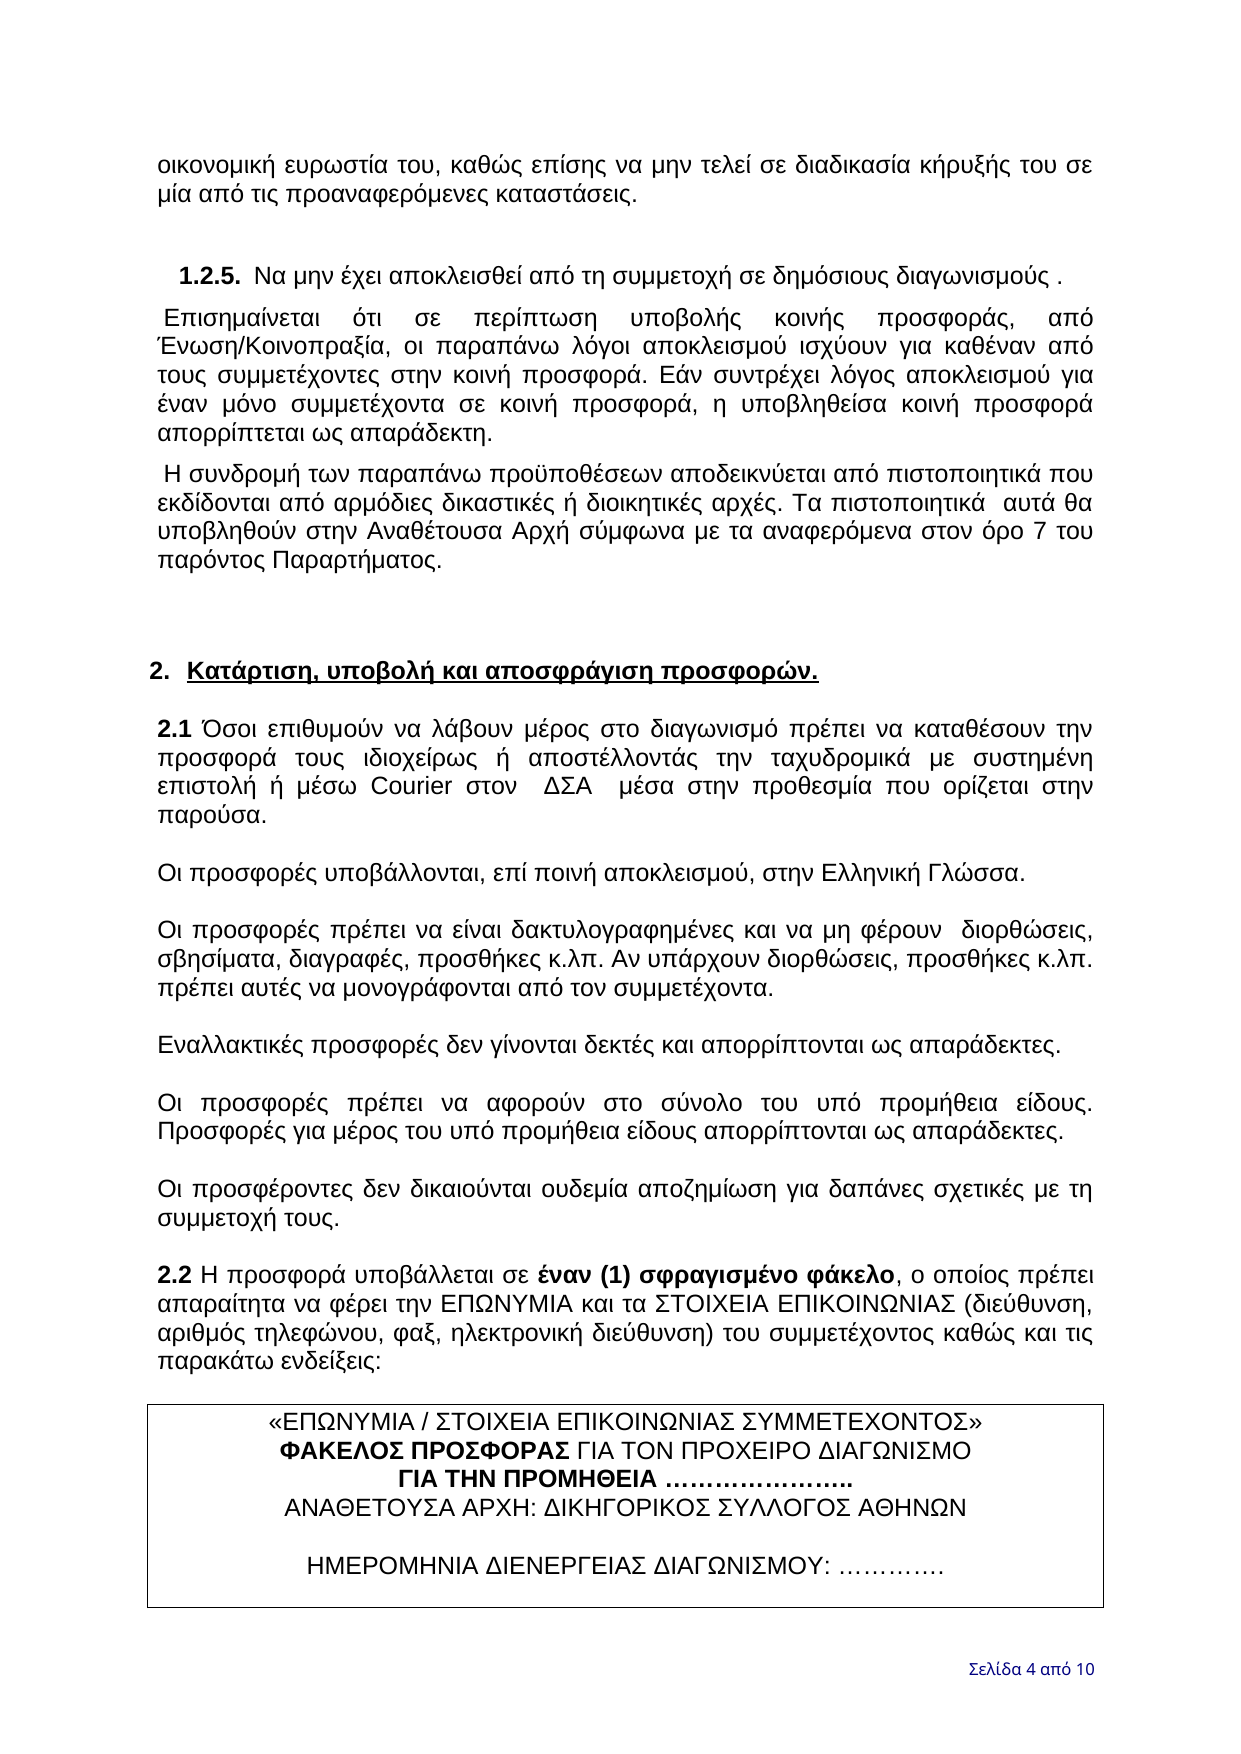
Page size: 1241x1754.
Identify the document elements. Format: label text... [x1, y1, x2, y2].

text Οι προσφορές υποβάλλονται, επί ποινή αποκλεισμού, στην Ελληνική Γλώσσα. [157, 857, 1094, 886]
text Εναλλακτικές προσφορές δεν γίνονται δεκτές και απορρίπτονται ως απαράδεκτες. [157, 1030, 1094, 1059]
text ΓΙΑ ΤΗΝ ΠΡΟΜΗΘΕΙΑ ………………….. [148, 1461, 1103, 1490]
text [157, 150, 1094, 207]
list Κατάρτιση, υποβολή και αποσφράγιση προσφορών. [149, 656, 1094, 685]
text Η συνδρομή των παραπάνω προϋποθέσεων αποδεικνύεται από πιστοποιητικά που εκδίδονται από αρμόδιες δικαστικές ή διοικητικές αρχές. Τα πιστοποιητικά αυτά θα υποβληθούν στην Αναθέτουσα Αρχή σύμφωνα με τα αναφερόμενα στον όρο 7 του παρόντος Παραρτήματος. [157, 459, 1094, 574]
text Οι προσφορές πρέπει να αφορούν στο σύνολο του υπό προμήθεια είδους. Προσφορές για μέρος του υπό προμήθεια είδους απορρίπτονται ως απαράδεκτες. [157, 1087, 1094, 1145]
text ΦΑΚΕΛΟΣ ΠΡΟΣΦΟΡΑΣ ΓΙΑ ΤΟΝ ΠΡΟΧΕΙΡΟ ΔΙΑΓΩΝΙΣΜΟ [148, 1432, 1103, 1461]
list Να μην έχει αποκλεισθεί από τη συμμετοχή σε δημόσιους διαγωνισμούς . [179, 261, 1094, 290]
text Οι προσφορές πρέπει να είναι δακτυλογραφημένες και να μη φέρουν διορθώσεις, σβησίματα, διαγραφές, προσθήκες κ.λπ. Αν υπάρχουν διορθώσεις, προσθήκες κ.λπ. πρέπει αυτές να μονογράφονται από τον συμμετέχοντα. [157, 915, 1094, 1001]
text Επισημαίνεται ότι σε περίπτωση υποβολής κοινής προσφοράς, από Ένωση/Κοινοπραξία, οι παραπάνω λόγοι αποκλεισμού ισχύουν για καθέναν από τους συμμετέχοντες στην κοινή προσφορά. Εάν συντρέχει λόγος αποκλεισμού για έναν μόνο συμμετέχοντα σε κοινή προσφορά, η υποβληθείσα κοινή προσφορά απορρίπτεται ως απαράδεκτη. [157, 302, 1094, 446]
text ΑΝΑΘΕΤΟΥΣΑ ΑΡΧΗ: ΔΙΚΗΓΟΡΙΚΟΣ ΣΥΛΛΟΓΟΣ ΑΘΗΝΩΝ [148, 1490, 1103, 1522]
text Οι προσφέροντες δεν δικαιούνται ουδεμία αποζημίωση για δαπάνες σχετικές με τη συμμετοχή τους. [157, 1174, 1094, 1231]
text «ΕΠΩΝΥΜΙΑ / ΣΤΟΙΧΕΙΑ ΕΠΙΚΟΙΝΩΝΙΑΣ ΣΥΜΜΕΤΕΧΟΝΤΟΣ» [148, 1405, 1103, 1432]
text 2.1 Όσοι επιθυμούν να λάβουν μέρος στο διαγωνισμό πρέπει να καταθέσουν την προσφορά τους ιδιοχείρως ή αποστέλλοντάς την ταχυδρομικά με συστημένη επιστολή ή μέσω Courier στον ΔΣΑ μέσα στην προθεσμία που ορίζεται στην παρούσα. [157, 714, 1094, 829]
text ΗΜΕΡΟΜΗΝΙΑ ΔΙΕΝΕΡΓΕΙΑΣ ΔΙΑΓΩΝΙΣΜΟΥ: …………. [148, 1547, 1103, 1579]
text 2.2 Η προσφορά υποβάλλεται σε έναν (1) σφραγισμένο φάκελο, ο οποίος πρέπει απαραίτητα να φέρει την ΕΠΩΝΥΜΙΑ και τα ΣΤΟΙΧΕΙΑ ΕΠΙΚΟΙΝΩΝΙΑΣ (διεύθυνση, αριθμός τηλεφώνου, φαξ, ηλεκτρονική διεύθυνση) του συμμετέχοντος καθώς και τις παρακάτω ενδείξεις: [157, 1260, 1094, 1375]
